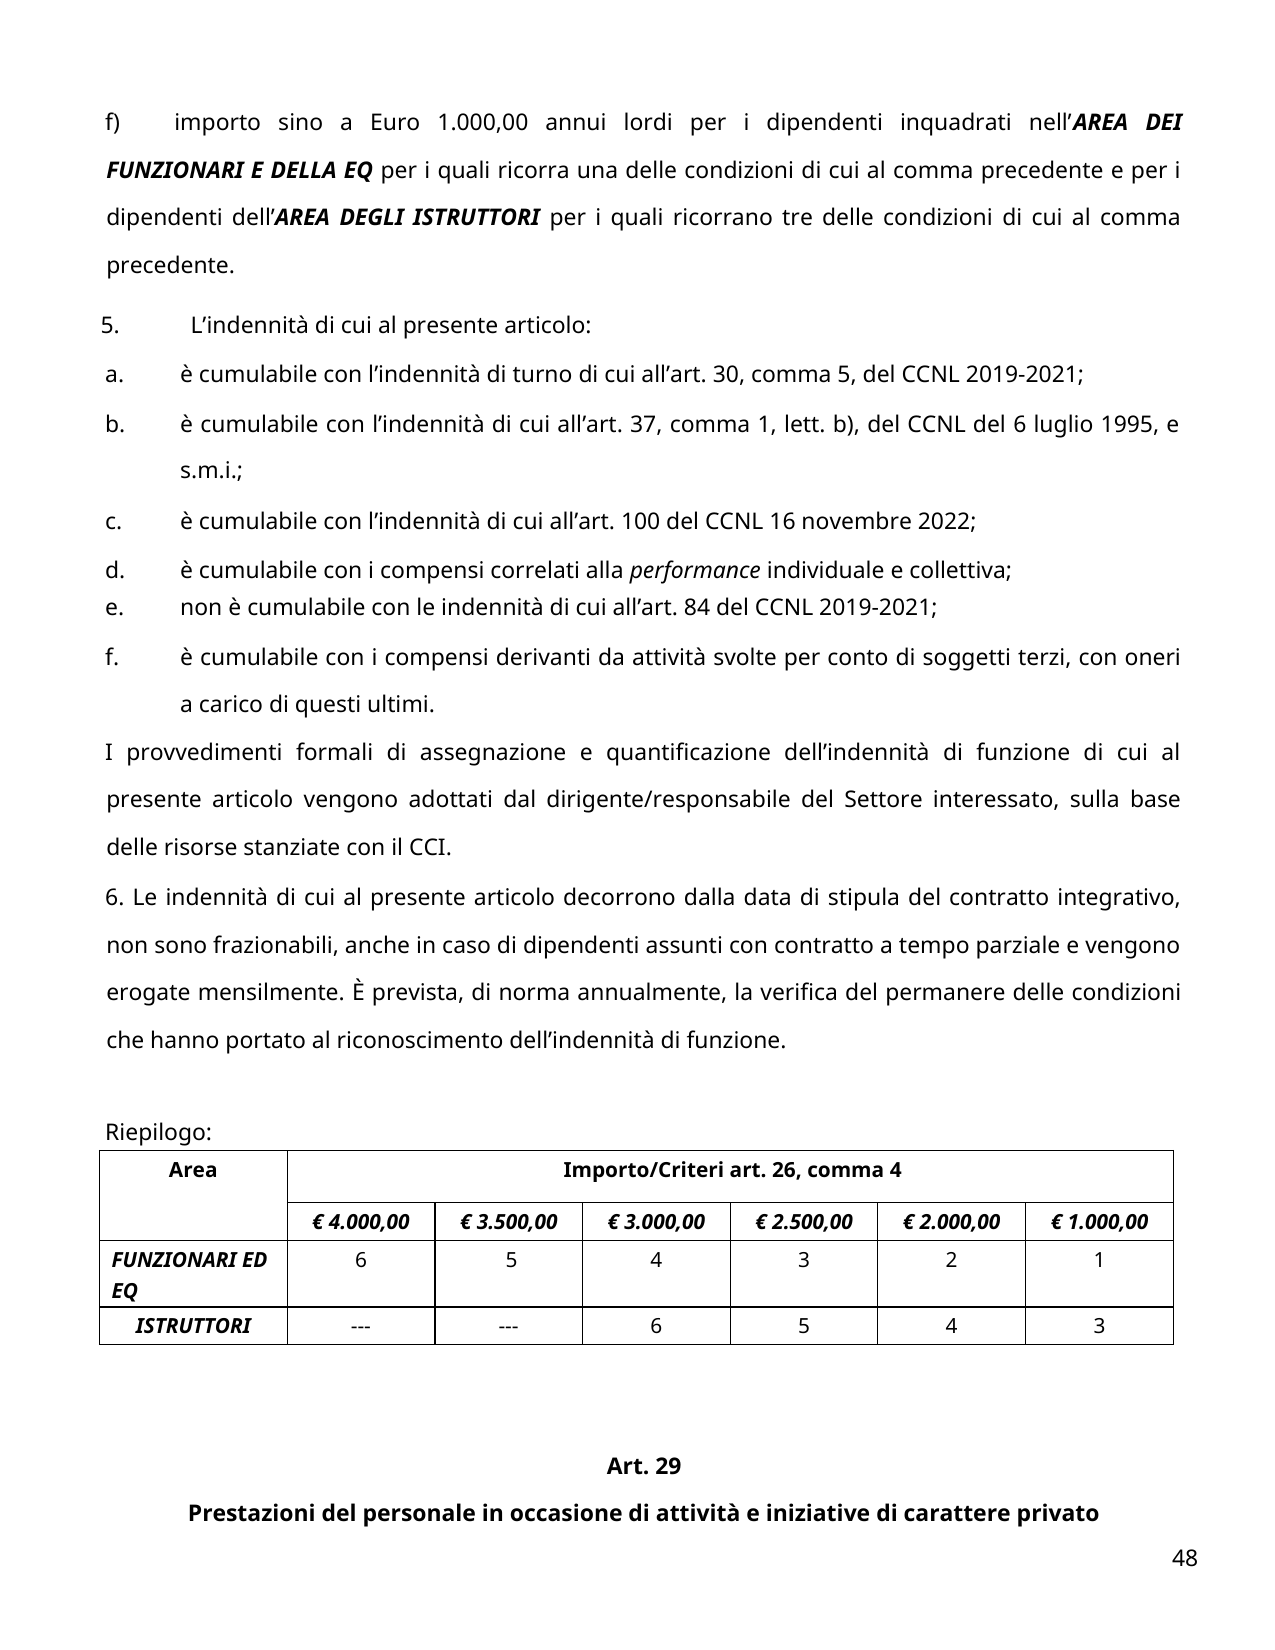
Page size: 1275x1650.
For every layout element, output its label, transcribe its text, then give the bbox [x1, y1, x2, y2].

table_cell --- [288, 1308, 434, 1344]
list è cumulabile con i compensi correlati alla performance individuale e collettiva; [105, 554, 1182, 586]
table_cell 1 [1026, 1241, 1173, 1306]
text 6. Le indennità di cui al presente articolo decorrono dalla data di stipula del contratto integrativo, non sono frazionabili, anche in caso di dipendenti assunti con contratto a tempo parziale e vengono erogate mensilmente. È prevista, di norma annualmente, la verifica del permanere delle condizioni che hanno portato al riconoscimento dell’indennità di funzione. [105, 881, 1182, 1055]
table_cell 5 [731, 1308, 877, 1344]
table_cell 2 [878, 1241, 1025, 1306]
list non è cumulabile con le indennità di cui all’art. 84 del CCNL 2019-2021; [105, 591, 1182, 623]
table_cell 3 [731, 1241, 877, 1306]
table_cell € 3.000,00 [583, 1203, 730, 1240]
table_cell 4 [583, 1241, 730, 1306]
table_cell € 1.000,00 [1026, 1203, 1173, 1240]
table_cell € 2.500,00 [731, 1203, 877, 1240]
table_cell 5 [436, 1241, 582, 1306]
table_cell € 3.500,00 [436, 1203, 582, 1240]
text Prestazioni del personale in occasione di attività e iniziative di carattere privato [102, 1497, 1186, 1528]
table_header Area [100, 1151, 287, 1240]
table_cell 3 [1026, 1308, 1173, 1344]
text Art. 29 [102, 1450, 1186, 1481]
table_cell FUNZIONARI ED EQ [100, 1241, 287, 1306]
table_cell 6 [288, 1241, 434, 1306]
list è cumulabile con l’indennità di turno di cui all’art. 30, comma 5, del CCNL 2019-2021; [105, 358, 1182, 389]
table_header Importo/Criteri art. 26, comma 4 [288, 1151, 1173, 1202]
list importo sino a Euro 1.000,00 annui lordi per i dipendenti inquadrati nell’AREA DEI FUNZIONARI E DELLA EQ per i quali ricorra una delle condizioni di cui al comma precedente e per i dipendenti dell’AREA DEGLI ISTRUTTORI per i quali ricorrano tre delle condizioni di cui al comma precedente. [105, 106, 1182, 280]
table_cell € 2.000,00 [878, 1203, 1025, 1240]
table_cell 4 [878, 1308, 1025, 1344]
table_cell € 4.000,00 [288, 1203, 434, 1240]
text 5. L’indennità di cui al presente articolo: [100, 309, 1186, 340]
text I provvedimenti formali di assegnazione e quantificazione dell’indennità di funzione di cui al presente articolo vengono adottati dal dirigente/responsabile del Settore interessato, sulla base delle risorse stanziate con il CCI. [105, 736, 1182, 862]
text Riepilogo: [105, 1116, 1182, 1147]
table_cell --- [436, 1308, 582, 1344]
list è cumulabile con i compensi derivanti da attività svolte per conto di soggetti terzi, con oneri a carico di questi ultimi. [105, 641, 1182, 719]
table_cell ISTRUTTORI [100, 1308, 287, 1344]
table_cell 6 [583, 1308, 730, 1344]
list è cumulabile con l’indennità di cui all’art. 100 del CCNL 16 novembre 2022; [105, 505, 1182, 536]
list è cumulabile con l’indennità di cui all’art. 37, comma 1, lett. b), del CCNL del 6 luglio 1995, e s.m.i.; [105, 408, 1182, 486]
